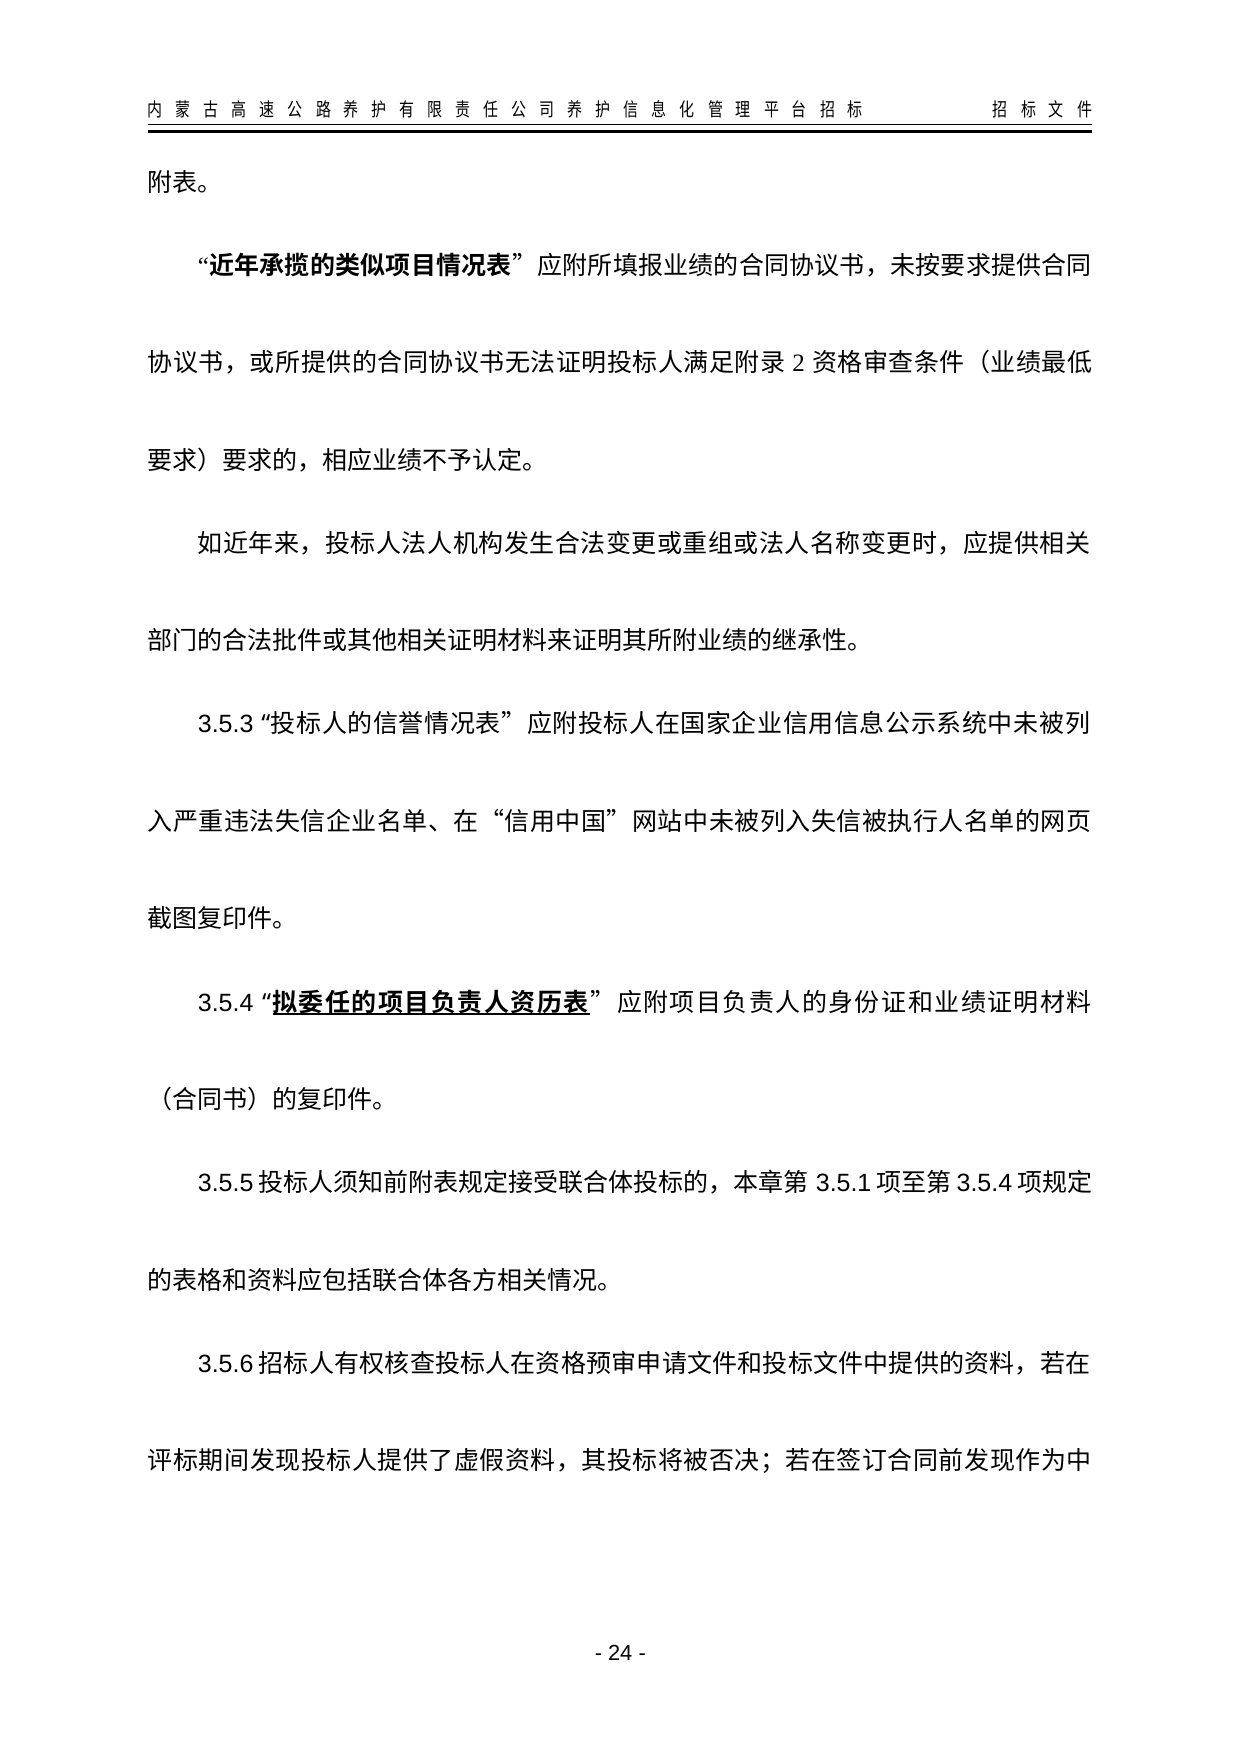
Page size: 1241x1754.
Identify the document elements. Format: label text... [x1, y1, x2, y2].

text 3.5.4 “拟委任的项目负责人资历表”应附项目负责人的身份证和业绩证明材料（合同书）的复印件。 [148, 968, 1092, 1130]
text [148, 148, 1092, 213]
text “近年承揽的类似项目情况表”应附所填报业绩的合同协议书，未按要求提供合同协议书，或所提供的合同协议书无法证明投标人满足附录2 资格审查条件（业绩最低要求）要求的，相应业绩不予认定。 [148, 231, 1092, 491]
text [148, 1329, 1092, 1491]
text 如近年来，投标人法人机构发生合法变更或重组或法人名称变更时，应提供相关部门的合法批件或其他相关证明材料来证明其所附业绩的继承性。 [148, 509, 1092, 671]
text 3.5.3 “投标人的信誉情况表”应附投标人在国家企业信用信息公示系统中未被列入严重违法失信企业名单、在“信用中国”网站中未被列入失信被执行人名单的网页截图复印件。 [148, 689, 1092, 949]
text 3.5.5投标人须知前附表规定接受联合体投标的，本章第3.5.1项至第3.5.4项规定的表格和资料应包括联合体各方相关情况。 [148, 1148, 1092, 1311]
